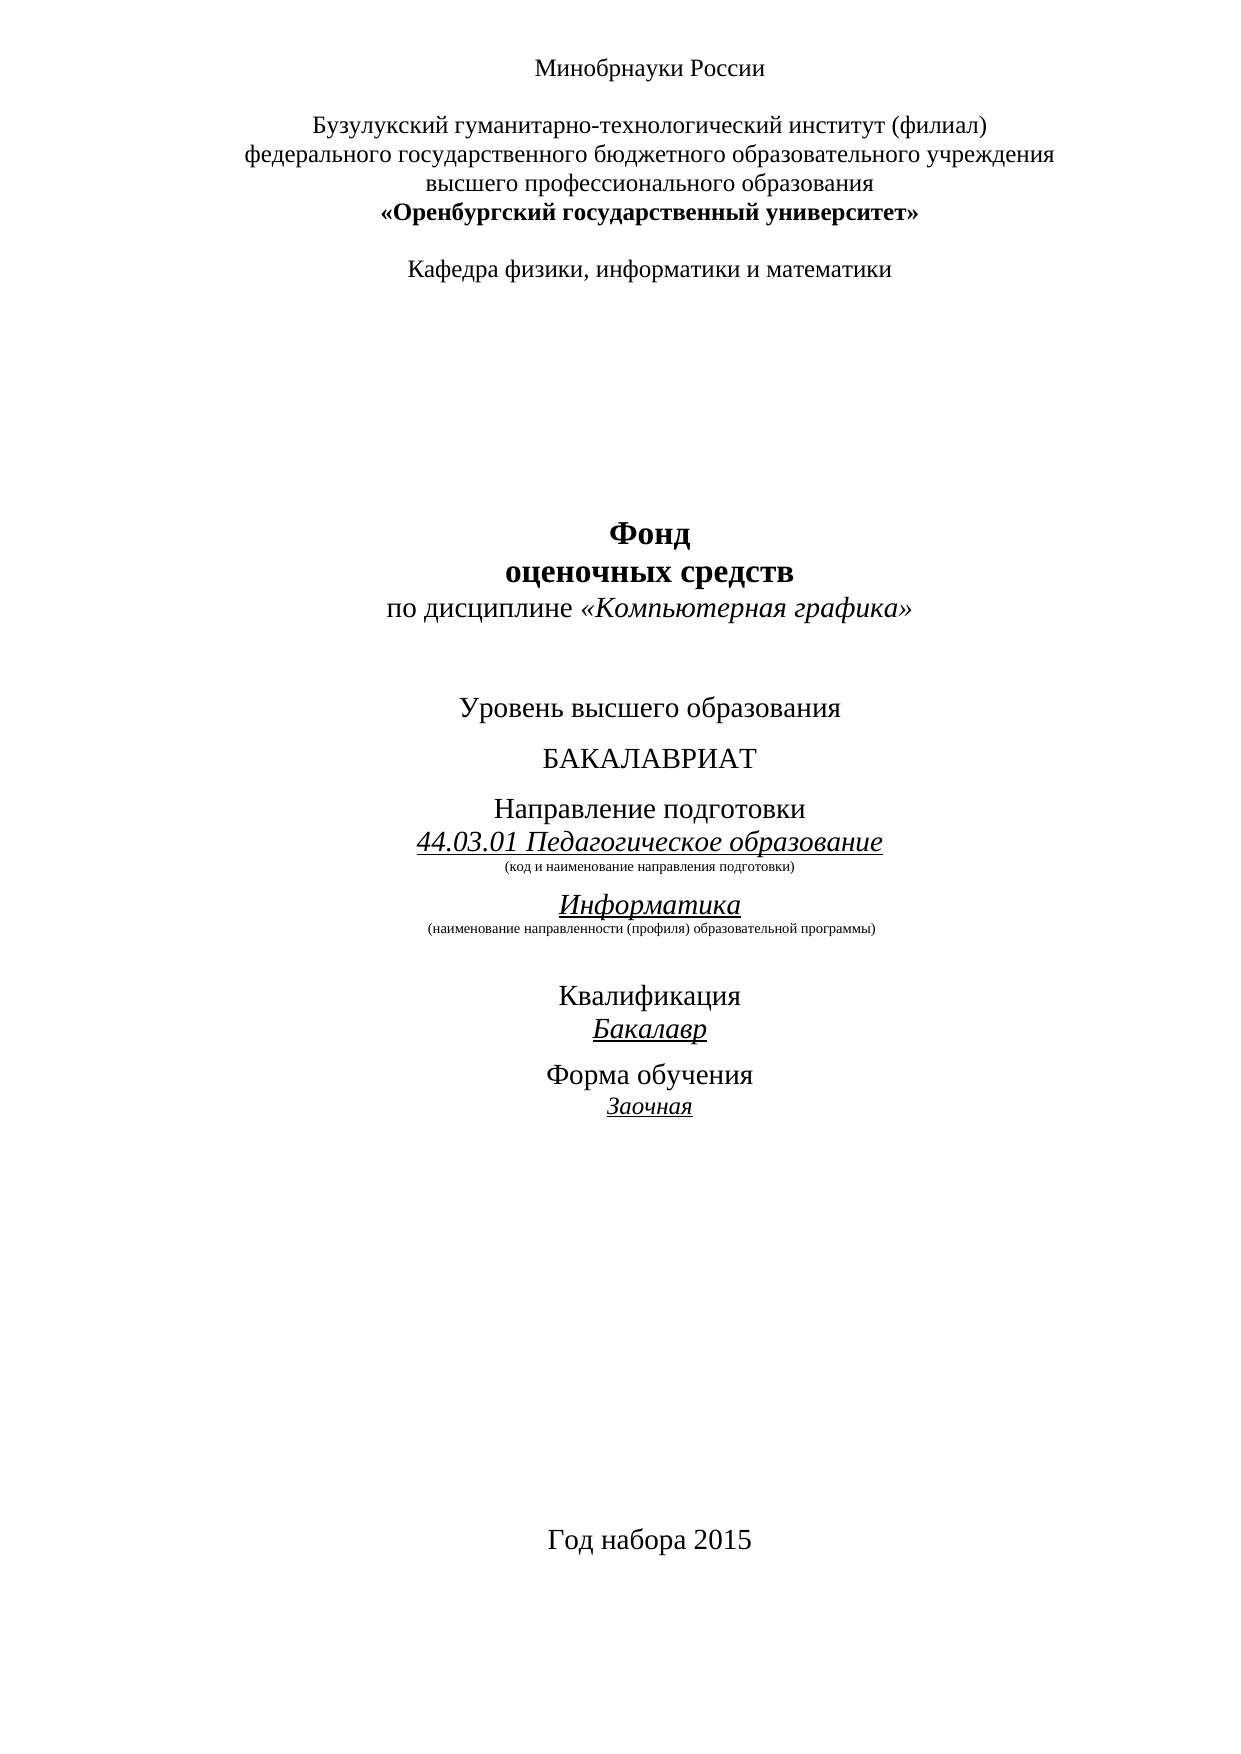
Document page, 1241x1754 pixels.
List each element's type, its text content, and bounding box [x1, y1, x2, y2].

text Форма обучения [118, 1057, 1181, 1091]
text Информатика [118, 887, 1181, 920]
text Уровень высшего образования [118, 690, 1181, 724]
text Бузулукский гуманитарно-технологический институт (филиал) [118, 111, 1181, 139]
text Кафедра физики, информатики и математики [118, 254, 1181, 283]
text Направление подготовки [118, 791, 1181, 824]
text БАКАЛАВРИАТ [118, 741, 1181, 774]
text Бакалавр [118, 1011, 1181, 1045]
text Год набора 2015 [118, 1522, 1181, 1556]
text высшего профессионального образования [118, 168, 1181, 197]
text Минобрнауки России [118, 53, 1181, 82]
text оценочных средств [118, 551, 1181, 590]
text «Оренбургский государственный университет» [118, 197, 1181, 226]
text по дисциплине «Компьютерная графика» [118, 590, 1181, 623]
text федерального государственного бюджетного образовательного учреждения [118, 139, 1181, 168]
text 44.03.01 Педагогическое образование [118, 824, 1181, 858]
text (наименование направленности (профиля) образовательной программы) [118, 920, 1181, 949]
text Квалификация [118, 978, 1181, 1011]
text Фонд [118, 513, 1181, 551]
text Заочная [118, 1091, 1181, 1120]
text (код и наименование направления подготовки) [118, 858, 1181, 887]
